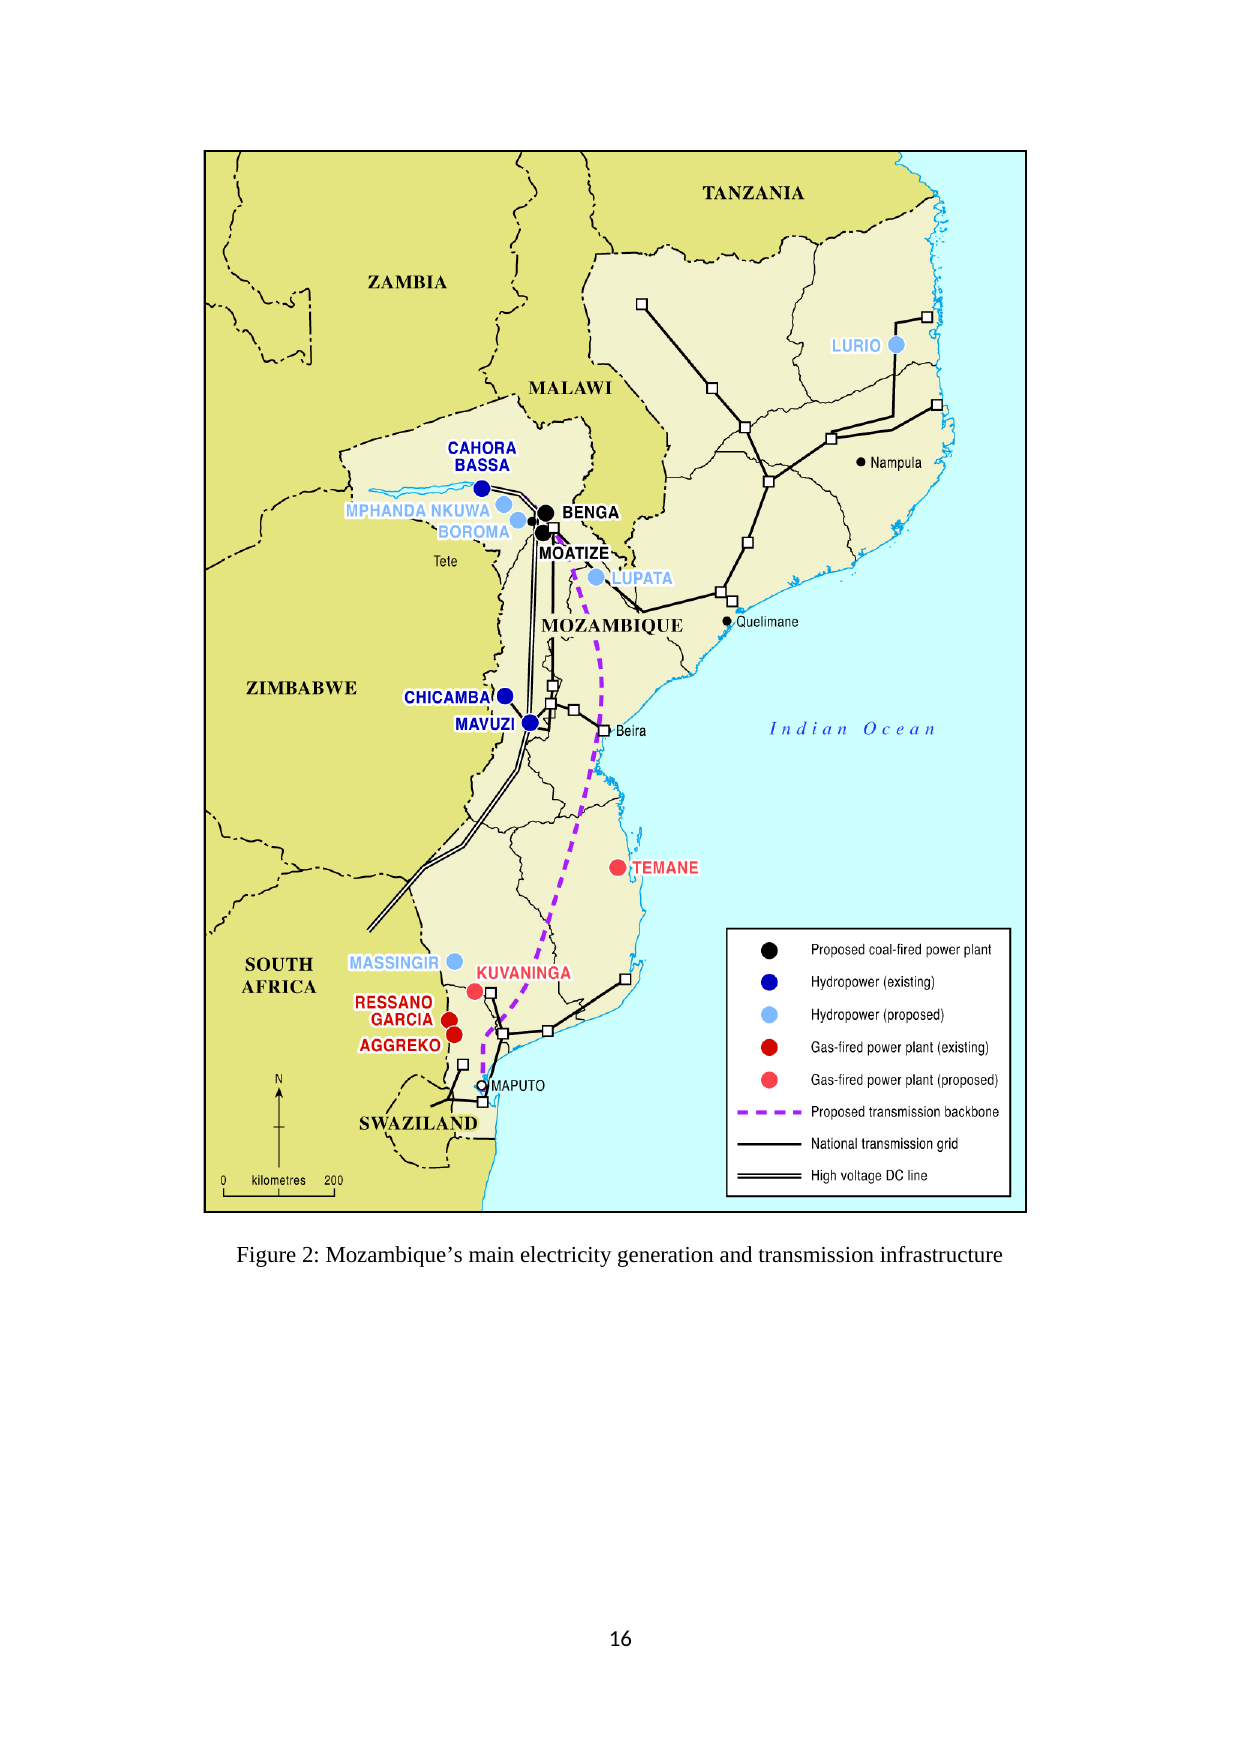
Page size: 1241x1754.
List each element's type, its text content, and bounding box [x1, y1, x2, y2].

text Figure 2: Mozambique’s main electricity generation and transmission infrastructure [150, 1241, 1090, 1268]
picture [203, 150, 1027, 1213]
